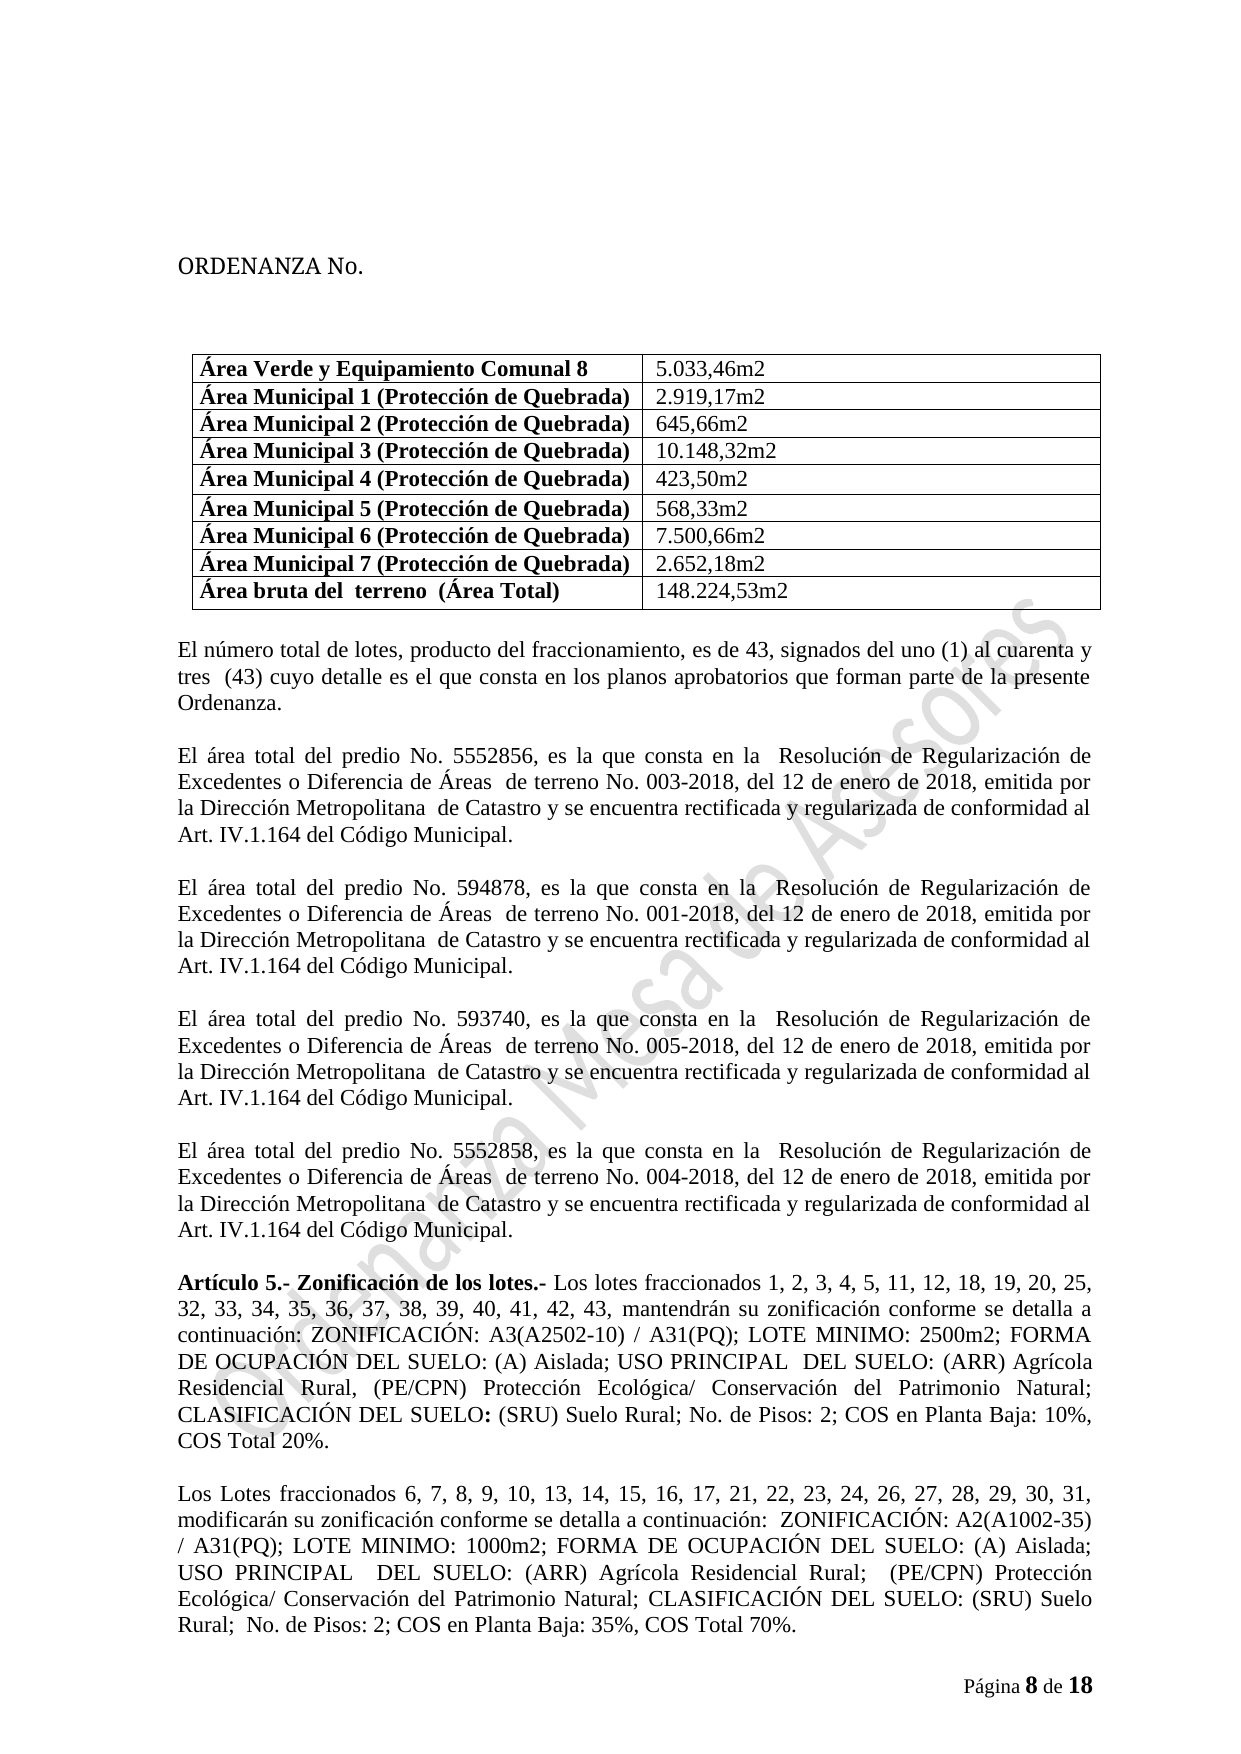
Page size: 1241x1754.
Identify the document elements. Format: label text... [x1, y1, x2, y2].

table_cell Área Municipal 1 (Protección de Quebrada) [193, 383, 642, 409]
table_cell Área Verde y Equipamiento Comunal 8 [193, 355, 642, 382]
table_cell 645,66m2 [643, 410, 1100, 437]
table_cell Área Municipal 4 (Protección de Quebrada) [193, 465, 642, 494]
table_cell Área Municipal 2 (Protección de Quebrada) [193, 410, 642, 437]
text El área total del predio No. 593740, es la que consta en la Resolución de Regularización de Excedentes o Diferencia de Áreas de terreno No. 005-2018, del 12 de enero de 2018, emitida por la Dirección Metropolitana de Catastro y se encuentra rectificada y regularizada de conformidad al Art. IV.1.164 del Código Municipal. [177, 1005, 1093, 1111]
text El área total del predio No. 5552856, es la que consta en la Resolución de Regularización de Excedentes o Diferencia de Áreas de terreno No. 003-2018, del 12 de enero de 2018, emitida por la Dirección Metropolitana de Catastro y se encuentra rectificada y regularizada de conformidad al Art. IV.1.164 del Código Municipal. [177, 742, 1093, 847]
text Artículo 5.- Zonificación de los lotes.- Los lotes fraccionados 1, 2, 3, 4, 5, 11, 12, 18, 19, 20, 25, 32, 33, 34, 35, 36, 37, 38, 39, 40, 41, 42, 43, mantendrán su zonificación conforme se detalla a continuación: ZONIFICACIÓN: A3(A2502-10) / A31(PQ); LOTE MINIMO: 2500m2; FORMA DE OCUPACIÓN DEL SUELO: (A) Aislada; USO PRINCIPAL DEL SUELO: (ARR) Agrícola Residencial Rural, (PE/CPN) Protección Ecológica/ Conservación del Patrimonio Natural; CLASIFICACIÓN DEL SUELO: (SRU) Suelo Rural; No. de Pisos: 2; COS en Planta Baja: 10%, COS Total 20%. [177, 1269, 1093, 1453]
table_cell 10.148,32m2 [643, 438, 1100, 464]
text El número total de lotes, producto del fraccionamiento, es de 43, signados del uno (1) al cuarenta y tres (43) cuyo detalle es el que consta en los planos aprobatorios que forman parte de la presente Ordenanza. [177, 636, 1093, 715]
table_cell 568,33m2 [643, 495, 1100, 521]
table_cell 2.919,17m2 [643, 383, 1100, 409]
table_cell Área Municipal 5 (Protección de Quebrada) [193, 495, 642, 521]
table_cell 7.500,66m2 [643, 522, 1100, 548]
table_cell 5.033,46m2 [643, 355, 1100, 382]
table_cell 148.224,53m2 [643, 577, 1100, 609]
table_cell 423,50m2 [643, 465, 1100, 494]
table_cell Área Municipal 7 (Protección de Quebrada) [193, 550, 642, 576]
table_cell Área bruta del terreno (Área Total) [193, 577, 642, 609]
text El área total del predio No. 5552858, es la que consta en la Resolución de Regularización de Excedentes o Diferencia de Áreas de terreno No. 004-2018, del 12 de enero de 2018, emitida por la Dirección Metropolitana de Catastro y se encuentra rectificada y regularizada de conformidad al Art. IV.1.164 del Código Municipal. [177, 1137, 1093, 1242]
table_cell Área Municipal 6 (Protección de Quebrada) [193, 522, 642, 548]
table_cell Área Municipal 3 (Protección de Quebrada) [193, 438, 642, 464]
table_cell 2.652,18m2 [643, 550, 1100, 576]
text El área total del predio No. 594878, es la que consta en la Resolución de Regularización de Excedentes o Diferencia de Áreas de terreno No. 001-2018, del 12 de enero de 2018, emitida por la Dirección Metropolitana de Catastro y se encuentra rectificada y regularizada de conformidad al Art. IV.1.164 del Código Municipal. [177, 873, 1093, 979]
text Los Lotes fraccionados 6, 7, 8, 9, 10, 13, 14, 15, 16, 17, 21, 22, 23, 24, 26, 27, 28, 29, 30, 31, modificarán su zonificación conforme se detalla a continuación: ZONIFICACIÓN: A2(A1002-35) / A31(PQ); LOTE MINIMO: 1000m2; FORMA DE OCUPACIÓN DEL SUELO: (A) Aislada; USO PRINCIPAL DEL SUELO: (ARR) Agrícola Residencial Rural; (PE/CPN) Protección Ecológica/ Conservación del Patrimonio Natural; CLASIFICACIÓN DEL SUELO: (SRU) Suelo Rural; No. de Pisos: 2; COS en Planta Baja: 35%, COS Total 70%. [177, 1480, 1093, 1638]
